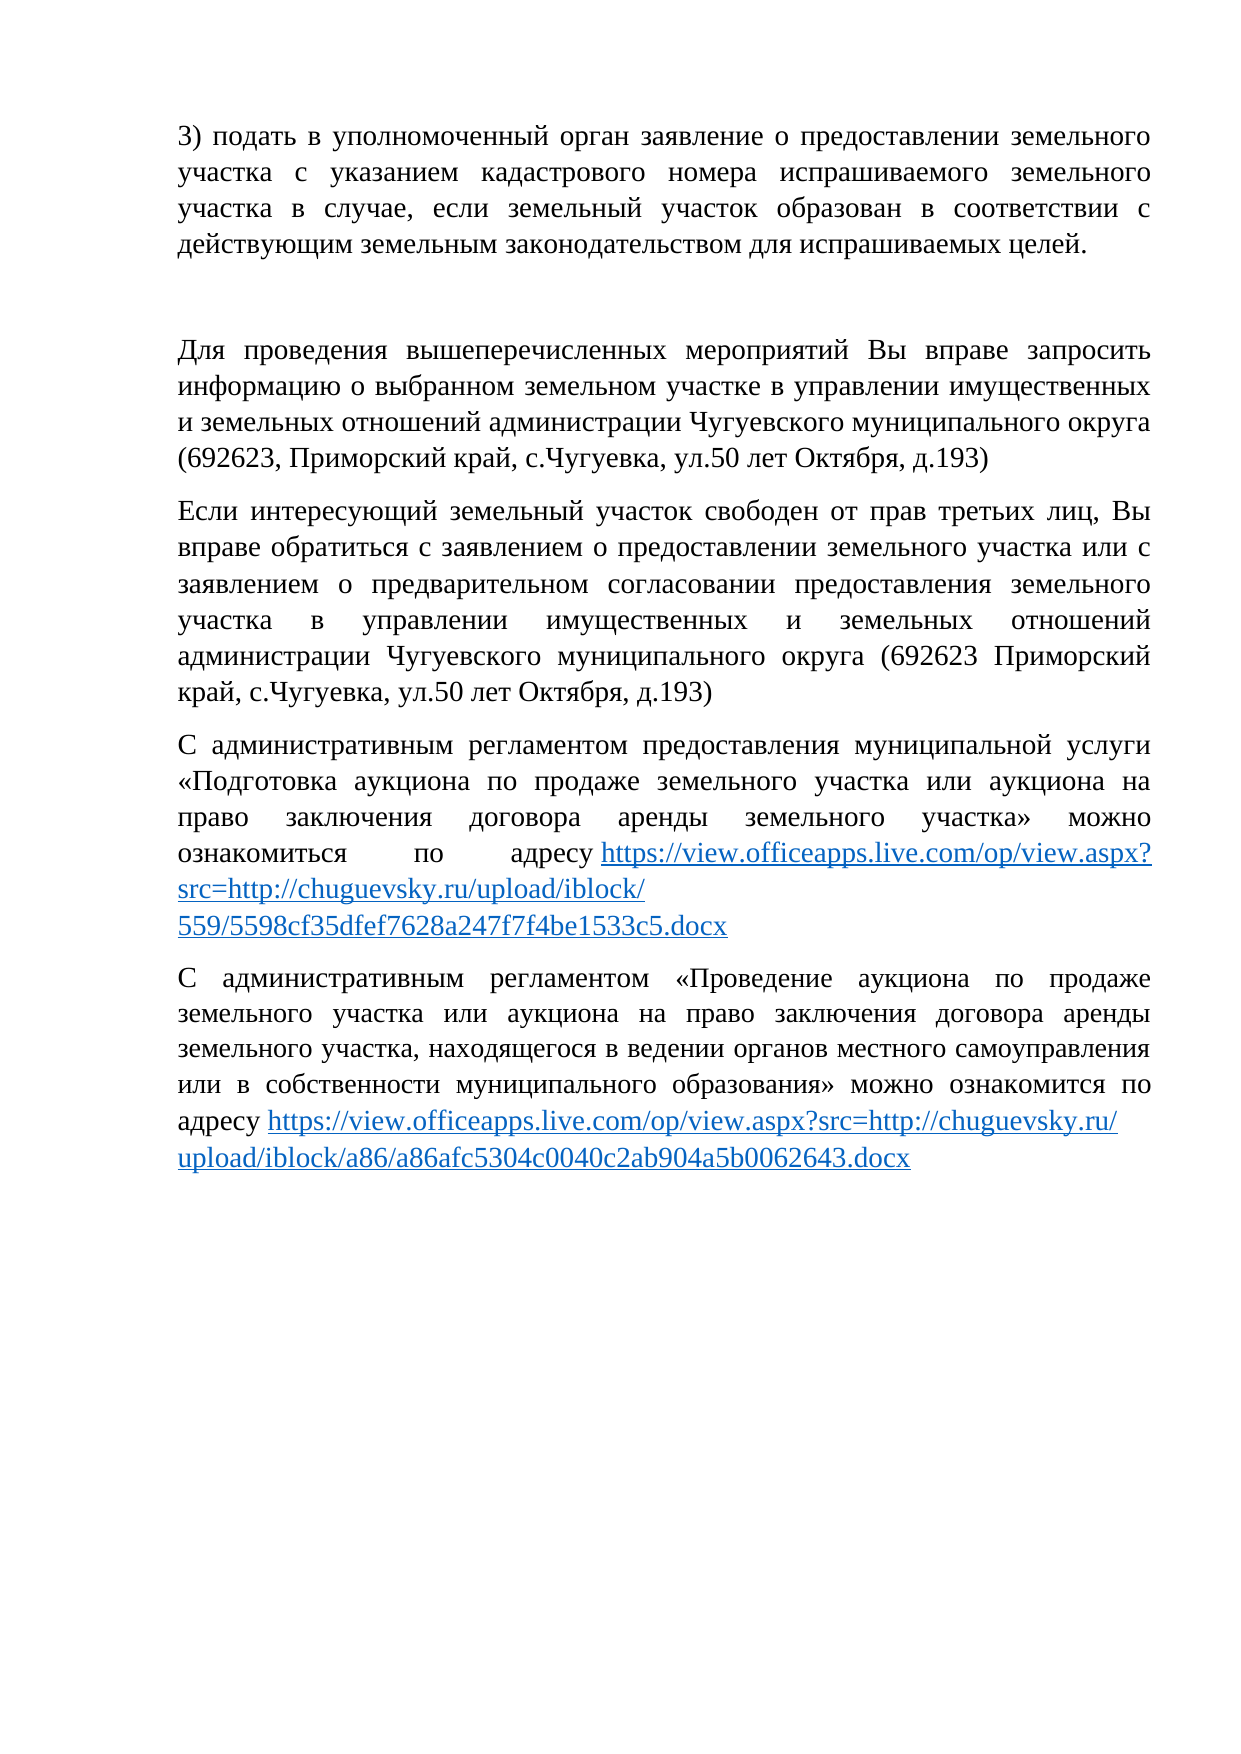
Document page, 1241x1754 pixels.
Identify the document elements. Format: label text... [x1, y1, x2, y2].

text 3) подать в уполномоченный орган заявление о предоставлении земельного участка с указанием кадастрового номера испрашиваемого земельного участка в случае, если земельный участок образован в соответствии с действующим земельным законодательством для испрашиваемых целей. [177, 118, 1152, 260]
text Для проведения вышеперечисленных мероприятий Вы вправе запросить информацию о выбранном земельном участке в управлении имущественных и земельных отношений администрации Чугуевского муниципального округа (692623, Приморский край, с.Чугуевка, ул.50 лет Октября, д.193) [177, 332, 1152, 474]
text Если интересующий земельный участок свободен от прав третьих лиц, Вы вправе обратиться с заявлением о предоставлении земельного участка или с заявлением о предварительном согласовании предоставления земельного участка в управлении имущественных и земельных отношений администрации Чугуевского муниципального округа (692623 Приморский край, с.Чугуевка, ул.50 лет Октября, д.193) [177, 493, 1152, 708]
text С административным регламентом «Проведение аукциона по продаже земельного участка или аукциона на право заключения договора аренды земельного участка, находящегося в ведении органов местного самоуправления или в собственности муниципального образования» можно ознакомится по адресу https://view.officeapps.live.com/op/view.aspx?src=http://chuguevsky.ru/upload/iblock/a86/a86afc5304c0040c2ab904a5b0062643.docx [177, 961, 1152, 1173]
text С административным регламентом предоставления муниципальной услуги «Подготовка аукциона по продаже земельного участка или аукциона на право заключения договора аренды земельного участка» можно ознакомиться по адресу https://view.officeapps.live.com/op/view.aspx?src=http://chuguevsky.ru/upload/iblock/559/5598cf35dfef7628a247f7f4be1533c5.docx [177, 727, 1152, 941]
